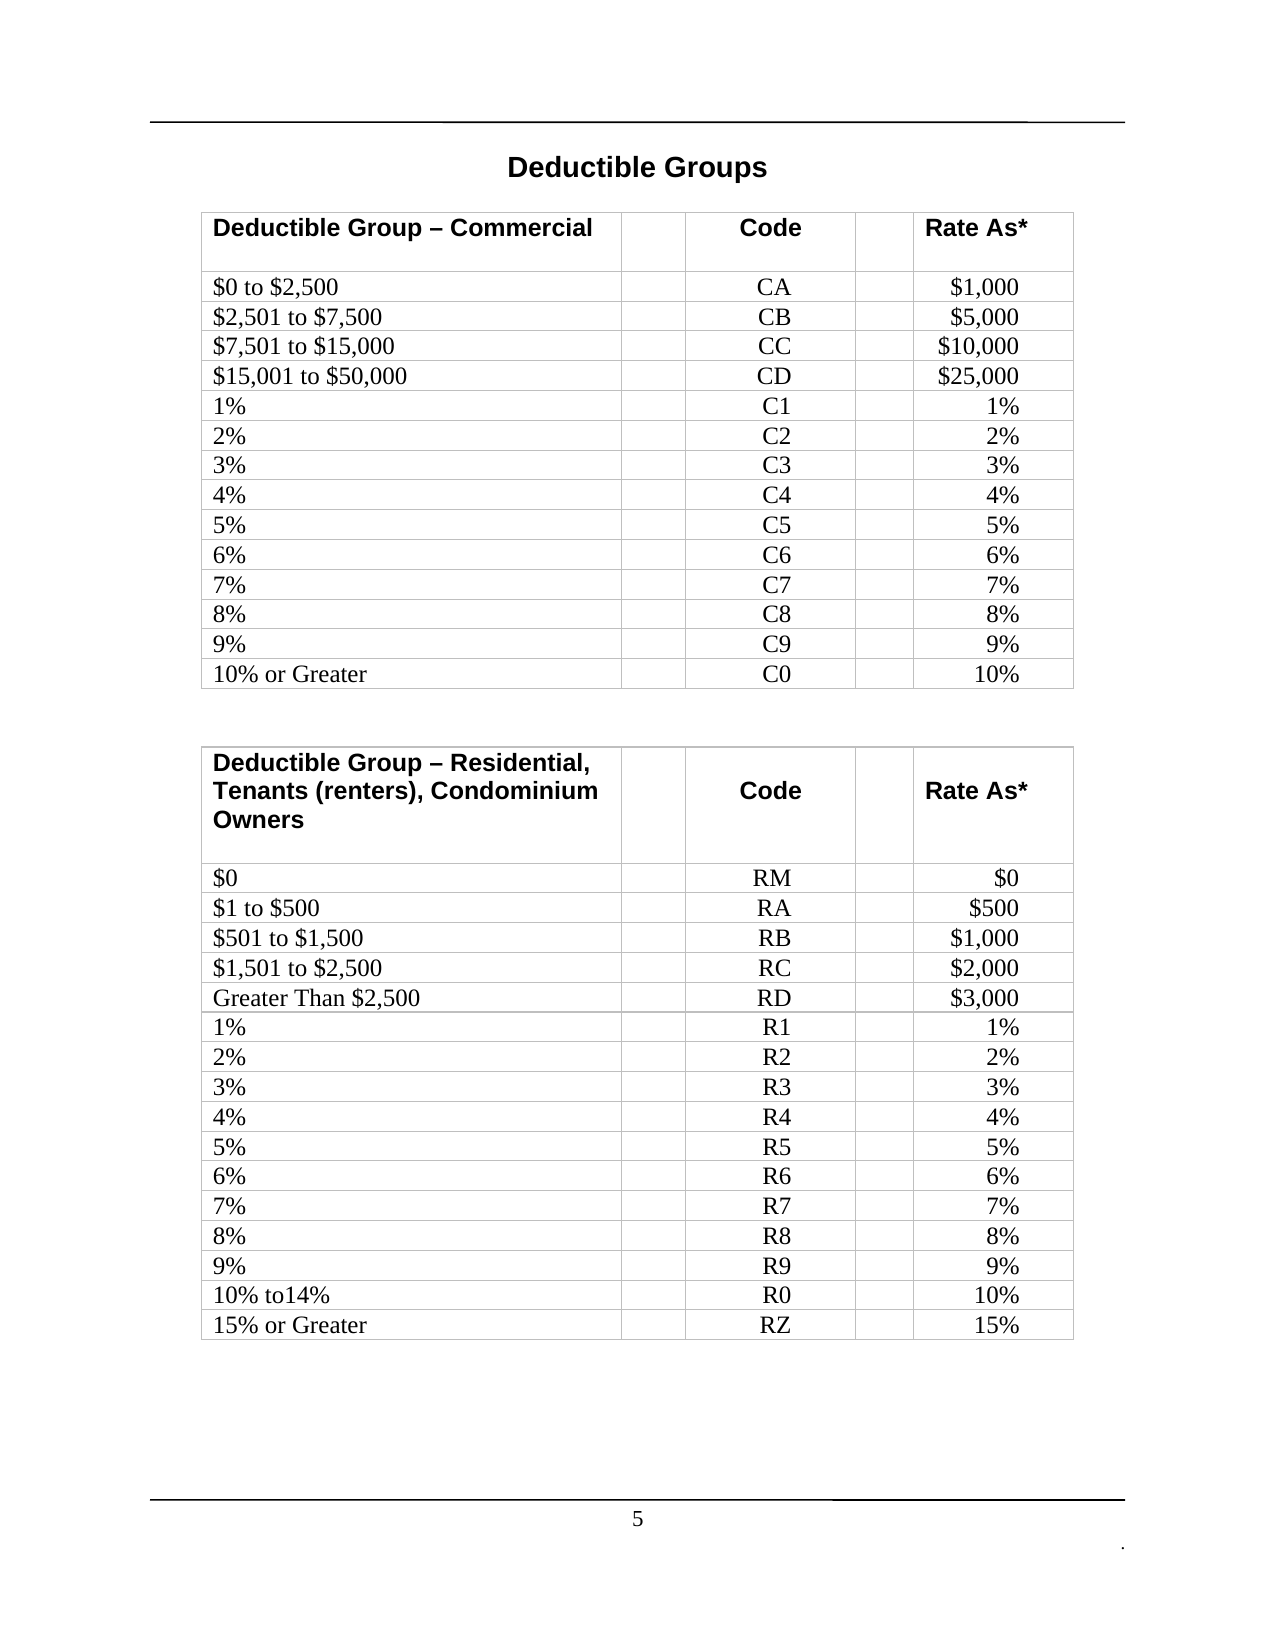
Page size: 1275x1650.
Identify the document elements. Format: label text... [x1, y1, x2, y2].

table_header Rate As* [914, 213, 1073, 271]
table_cell C9 [686, 629, 855, 658]
text Deductible Groups [150, 150, 1125, 183]
table_cell [856, 1251, 913, 1279]
table_cell [622, 1310, 685, 1339]
table_cell [856, 1281, 913, 1309]
table_cell [622, 953, 685, 982]
table_cell [622, 1161, 685, 1190]
table_cell [856, 540, 913, 569]
table_cell 10% [914, 1281, 1073, 1309]
table_cell R1 [686, 1013, 855, 1041]
table_cell R6 [686, 1161, 855, 1190]
table_cell 7% [202, 570, 621, 598]
table_cell [622, 1281, 685, 1309]
table_cell 5% [914, 1132, 1073, 1160]
table_cell 8% [202, 1221, 621, 1250]
table_cell [622, 600, 685, 628]
table_cell [622, 510, 685, 539]
table_cell RZ [686, 1310, 855, 1339]
table_cell 4% [202, 1102, 621, 1131]
table_cell [856, 451, 913, 479]
table_cell 7% [202, 1191, 621, 1220]
table_cell 3% [914, 451, 1073, 479]
table_cell R9 [686, 1251, 855, 1279]
table_cell [856, 1161, 913, 1190]
table_header [622, 213, 685, 271]
table_cell 6% [914, 540, 1073, 569]
table_cell $3,000 [914, 983, 1073, 1011]
table_cell [622, 331, 685, 360]
table_cell 4% [202, 480, 621, 509]
table_cell R5 [686, 1132, 855, 1160]
table_cell [622, 1251, 685, 1279]
table_cell [622, 451, 685, 479]
table_cell [856, 983, 913, 1011]
table_header Deductible Group – Residential, Tenants (renters), Condominium Owners [202, 748, 621, 862]
table_cell R0 [686, 1281, 855, 1309]
table_cell 8% [914, 600, 1073, 628]
table_header Code [686, 213, 855, 271]
table_cell 6% [914, 1161, 1073, 1190]
table_cell [622, 1102, 685, 1131]
table_cell 9% [914, 629, 1073, 658]
table_cell [622, 361, 685, 390]
table_header [856, 748, 913, 862]
table_cell 9% [914, 1251, 1073, 1279]
table_cell CA [686, 272, 855, 301]
table_cell [856, 361, 913, 390]
table_cell [856, 864, 913, 892]
table_cell RC [686, 953, 855, 982]
table_cell [856, 570, 913, 598]
table_cell [856, 1013, 913, 1041]
table_cell 15% [914, 1310, 1073, 1339]
table_header Rate As* [914, 748, 1073, 862]
table_header Code [686, 748, 855, 862]
table_cell 8% [202, 600, 621, 628]
table_cell $2,000 [914, 953, 1073, 982]
table_cell [622, 629, 685, 658]
table_cell $1,000 [914, 272, 1073, 301]
table_cell [856, 923, 913, 952]
table_cell [622, 893, 685, 922]
table_cell 10% [914, 659, 1073, 688]
table_cell 2% [914, 421, 1073, 449]
table_cell R4 [686, 1102, 855, 1131]
table_cell $500 [914, 893, 1073, 922]
table_cell $0 [914, 864, 1073, 892]
table_header [622, 748, 685, 862]
table_cell [856, 953, 913, 982]
table_cell $10,000 [914, 331, 1073, 360]
table_cell $0 to $2,500 [202, 272, 621, 301]
table_cell 10% to14% [202, 1281, 621, 1309]
table_cell RA [686, 893, 855, 922]
table_cell 9% [202, 629, 621, 658]
table_cell [622, 1132, 685, 1160]
table_cell 2% [914, 1042, 1073, 1071]
table_cell [622, 272, 685, 301]
table_cell C8 [686, 600, 855, 628]
table_cell 6% [202, 540, 621, 569]
table_header [856, 213, 913, 271]
table_cell C1 [686, 391, 855, 420]
table_cell 1% [202, 391, 621, 420]
table_cell 6% [202, 1161, 621, 1190]
table_cell 15% or Greater [202, 1310, 621, 1339]
table_cell 1% [914, 1013, 1073, 1041]
table_cell R3 [686, 1072, 855, 1101]
table_cell C3 [686, 451, 855, 479]
table_cell 3% [202, 451, 621, 479]
table_cell C5 [686, 510, 855, 539]
table_cell 1% [202, 1013, 621, 1041]
table_cell 5% [202, 510, 621, 539]
table_cell [856, 600, 913, 628]
table_cell C6 [686, 540, 855, 569]
table_cell R2 [686, 1042, 855, 1071]
table_cell 8% [914, 1221, 1073, 1250]
table_cell [856, 659, 913, 688]
table_cell RB [686, 923, 855, 952]
table_cell [622, 421, 685, 449]
table_cell $1,501 to $2,500 [202, 953, 621, 982]
table_cell [622, 480, 685, 509]
table_cell 2% [202, 1042, 621, 1071]
table_cell C2 [686, 421, 855, 449]
table_cell [622, 864, 685, 892]
table_cell C4 [686, 480, 855, 509]
table_cell [856, 1072, 913, 1101]
table_cell [622, 659, 685, 688]
table_cell R7 [686, 1191, 855, 1220]
table_cell [856, 421, 913, 449]
table_cell CC [686, 331, 855, 360]
table_cell [622, 391, 685, 420]
table_cell [856, 480, 913, 509]
table_cell $25,000 [914, 361, 1073, 390]
table_cell CB [686, 302, 855, 330]
table_cell Greater Than $2,500 [202, 983, 621, 1011]
table_cell $7,501 to $15,000 [202, 331, 621, 360]
table_cell [856, 893, 913, 922]
table_cell 7% [914, 570, 1073, 598]
table_cell $1,000 [914, 923, 1073, 952]
table_cell [622, 923, 685, 952]
table_cell [856, 1221, 913, 1250]
table_cell [856, 629, 913, 658]
table_cell $501 to $1,500 [202, 923, 621, 952]
table_cell 5% [914, 510, 1073, 539]
table_cell RD [686, 983, 855, 1011]
table_cell 2% [202, 421, 621, 449]
table_cell 7% [914, 1191, 1073, 1220]
table_cell C0 [686, 659, 855, 688]
table_cell [856, 510, 913, 539]
table_cell C7 [686, 570, 855, 598]
table_cell [622, 983, 685, 1011]
table_cell 4% [914, 1102, 1073, 1131]
table_cell $15,001 to $50,000 [202, 361, 621, 390]
table_cell [856, 1042, 913, 1071]
table_cell [622, 1191, 685, 1220]
table_cell [856, 1310, 913, 1339]
table_cell [856, 302, 913, 330]
table_cell RM [686, 864, 855, 892]
table_cell 3% [202, 1072, 621, 1101]
table_cell [622, 302, 685, 330]
table_cell $1 to $500 [202, 893, 621, 922]
table_cell $0 [202, 864, 621, 892]
table_cell [622, 540, 685, 569]
table_cell 5% [202, 1132, 621, 1160]
table_cell [622, 1013, 685, 1041]
table_cell [856, 391, 913, 420]
table_cell [622, 1221, 685, 1250]
table_cell [622, 1072, 685, 1101]
table_cell CD [686, 361, 855, 390]
table_cell [856, 331, 913, 360]
table_cell 4% [914, 480, 1073, 509]
table_cell [856, 1191, 913, 1220]
table_cell [856, 1102, 913, 1131]
table_cell $2,501 to $7,500 [202, 302, 621, 330]
table_cell R8 [686, 1221, 855, 1250]
table_cell [622, 570, 685, 598]
table_cell $5,000 [914, 302, 1073, 330]
table_cell 1% [914, 391, 1073, 420]
table_cell 3% [914, 1072, 1073, 1101]
table_cell [622, 1042, 685, 1071]
table_cell 9% [202, 1251, 621, 1279]
table_header Deductible Group – Commercial [202, 213, 621, 271]
table_cell [856, 1132, 913, 1160]
table_cell 10% or Greater [202, 659, 621, 688]
table_cell [856, 272, 913, 301]
